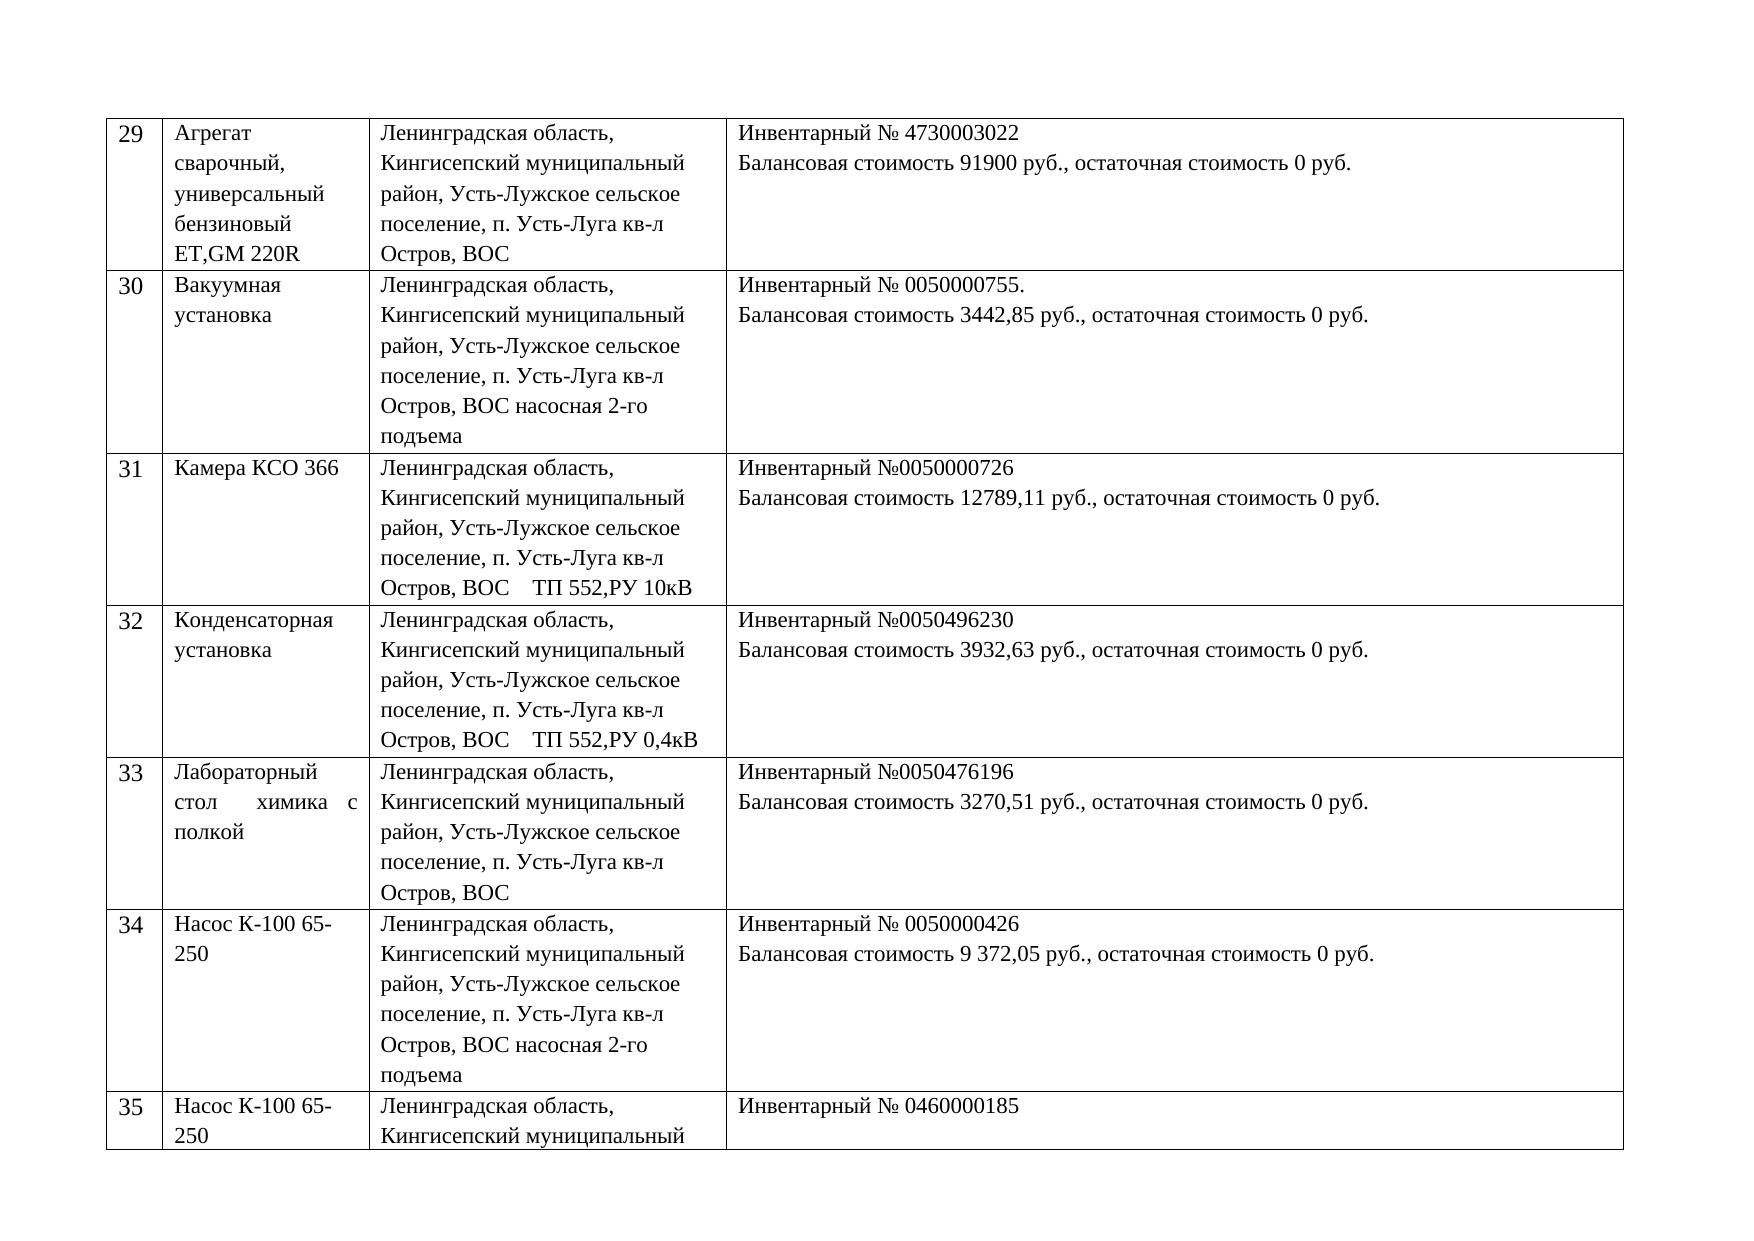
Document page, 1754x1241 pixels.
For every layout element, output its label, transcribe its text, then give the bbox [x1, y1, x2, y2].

table_cell 35 [107, 1092, 162, 1149]
table_cell Вакуумная установка [163, 271, 369, 453]
table_cell 29 [107, 119, 162, 270]
table_cell 30 [107, 271, 162, 453]
table_cell 34 [107, 910, 162, 1091]
table_cell Камера КСО 366 [163, 454, 369, 605]
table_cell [727, 1092, 1623, 1149]
table_cell Ленинградская область, Кингисепский муниципальный район, Усть-Лужское сельское поселение, п. Усть-Луга кв-л Остров, ВОС [370, 758, 726, 909]
table_cell Ленинградская область, Кингисепский муниципальный район, Усть-Лужское сельское поселение, п. Усть-Луга кв-л Остров, ВОС насосная 2-го подъема [370, 910, 726, 1091]
table_cell Насос К-100 65-250 [163, 910, 369, 1091]
table_cell Насос К-100 65-250 [163, 1092, 369, 1149]
table_cell Инвентарный №0050496230 Балансовая стоимость 3932,63 руб., остаточная стоимость 0 руб. [727, 606, 1623, 757]
table_cell 32 [107, 606, 162, 757]
table_cell Инвентарный № 0050000755. Балансовая стоимость 3442,85 руб., остаточная стоимость 0 руб. [727, 271, 1623, 453]
table_cell Ленинградская область, Кингисепский муниципальный район, Усть-Лужское сельское поселение, п. Усть-Луга кв-л Остров, ВОС ТП 552,РУ 0,4кВ [370, 606, 726, 757]
table_cell Лабораторный стол химика с полкой [163, 758, 369, 909]
table_cell Агрегат сварочный, универсальный бензиновый ЕТ,GM 220R [163, 119, 369, 270]
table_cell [370, 1092, 726, 1149]
table_cell Инвентарный №0050000726 Балансовая стоимость 12789,11 руб., остаточная стоимость 0 руб. [727, 454, 1623, 605]
table_cell Ленинградская область, Кингисепский муниципальный район, Усть-Лужское сельское поселение, п. Усть-Луга кв-л Остров, ВОС насосная 2-го подъема [370, 271, 726, 453]
table_cell 31 [107, 454, 162, 605]
table_cell 33 [107, 758, 162, 909]
table_cell Инвентарный № 4730003022 Балансовая стоимость 91900 руб., остаточная стоимость 0 руб. [727, 119, 1623, 270]
table_cell Ленинградская область, Кингисепский муниципальный район, Усть-Лужское сельское поселение, п. Усть-Луга кв-л Остров, ВОС ТП 552,РУ 10кВ [370, 454, 726, 605]
table_cell Конденсаторная установка [163, 606, 369, 757]
table_cell Инвентарный № 0050000426 Балансовая стоимость 9 372,05 руб., остаточная стоимость 0 руб. [727, 910, 1623, 1091]
table_cell Инвентарный №0050476196 Балансовая стоимость 3270,51 руб., остаточная стоимость 0 руб. [727, 758, 1623, 909]
table_cell Ленинградская область, Кингисепский муниципальный район, Усть-Лужское сельское поселение, п. Усть-Луга кв-л Остров, ВОС [370, 119, 726, 270]
